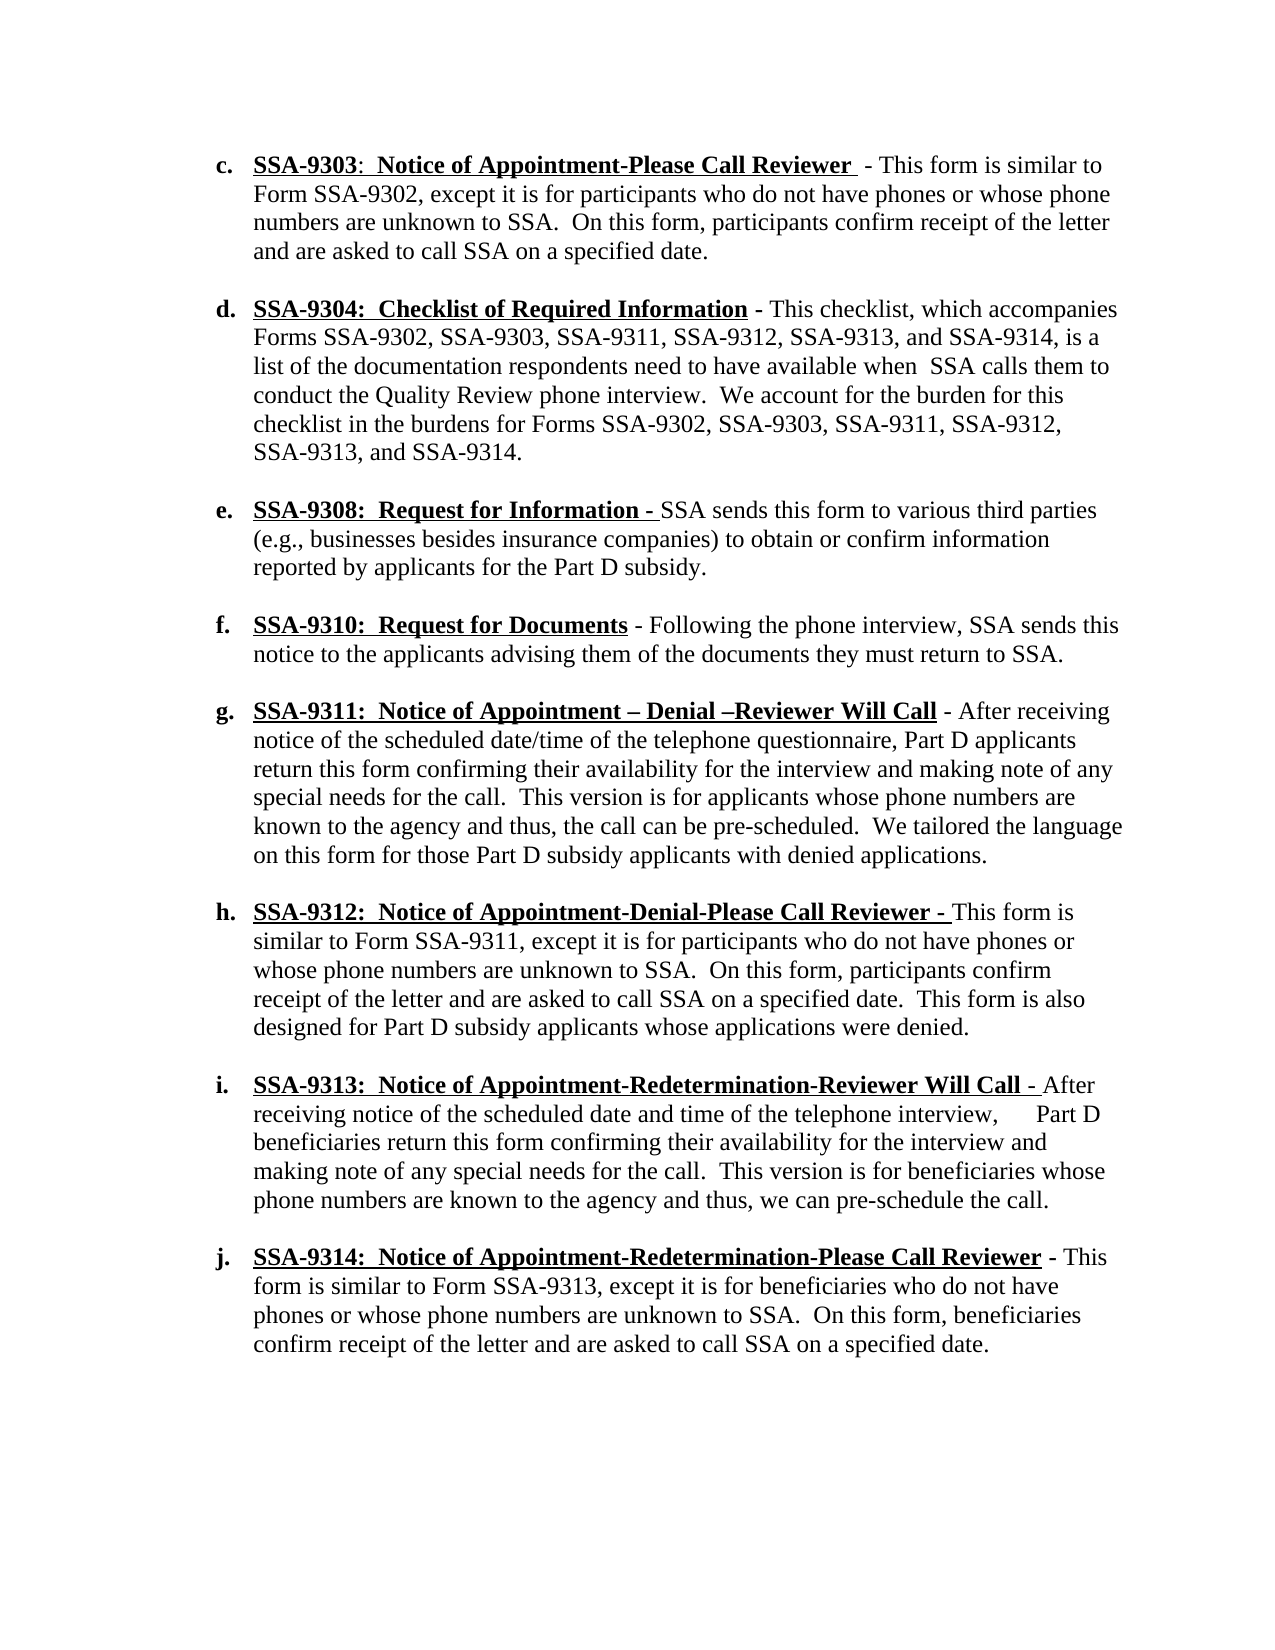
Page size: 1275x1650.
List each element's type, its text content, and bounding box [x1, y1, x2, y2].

list SSA-9308: Request for Information - SSA sends this form to various third parties (e.g., businesses besides insurance companies) to obtain or confirm information reported by applicants for the Part D subsidy. [216, 495, 1125, 581]
list SSA-9313: Notice of Appointment-Redetermination-Reviewer Will Call - After receiving notice of the scheduled date and time of the telephone interview, Part D beneficiaries return this form confirming their availability for the interview and making note of any special needs for the call. This version is for beneficiaries whose phone numbers are known to the agency and thus, we can pre-schedule the call. [216, 1070, 1125, 1214]
list SSA-9303: Notice of Appointment-Please Call Reviewer - This form is similar to Form SSA-9302, except it is for participants who do not have phones or whose phone numbers are unknown to SSA. On this form, participants confirm receipt of the letter and are asked to call SSA on a specified date. [216, 150, 1125, 265]
list SSA-9304: Checklist of Required Information - This checklist, which accompanies Forms SSA-9302, SSA-9303, SSA-9311, SSA-9312, SSA-9313, and SSA-9314, is a list of the documentation respondents need to have available when SSA calls them to conduct the Quality Review phone interview. We account for the burden for this checklist in the burdens for Forms SSA-9302, SSA-9303, SSA-9311, SSA-9312, SSA-9313, and SSA-9314. [216, 294, 1125, 466]
list SSA-9312: Notice of Appointment-Denial-Please Call Reviewer - This form is similar to Form SSA-9311, except it is for participants who do not have phones or whose phone numbers are unknown to SSA. On this form, participants confirm receipt of the letter and are asked to call SSA on a specified date. This form is also designed for Part D subsidy applicants whose applications were denied. [216, 897, 1125, 1041]
list SSA-9311: Notice of Appointment – Denial –Reviewer Will Call - After receiving notice of the scheduled date/time of the telephone questionnaire, Part D applicants return this form confirming their availability for the interview and making note of any special needs for the call. This version is for applicants whose phone numbers are known to the agency and thus, the call can be pre-scheduled. We tailored the language on this form for those Part D subsidy applicants with denied applications. [216, 696, 1125, 869]
list SSA-9314: Notice of Appointment-Redetermination-Please Call Reviewer - This form is similar to Form SSA-9313, except it is for beneficiaries who do not have phones or whose phone numbers are unknown to SSA. On this form, beneficiaries confirm receipt of the letter and are asked to call SSA on a specified date. [216, 1242, 1125, 1357]
list SSA-9310: Request for Documents - Following the phone interview, SSA sends this notice to the applicants advising them of the documents they must return to SSA. [216, 610, 1125, 667]
